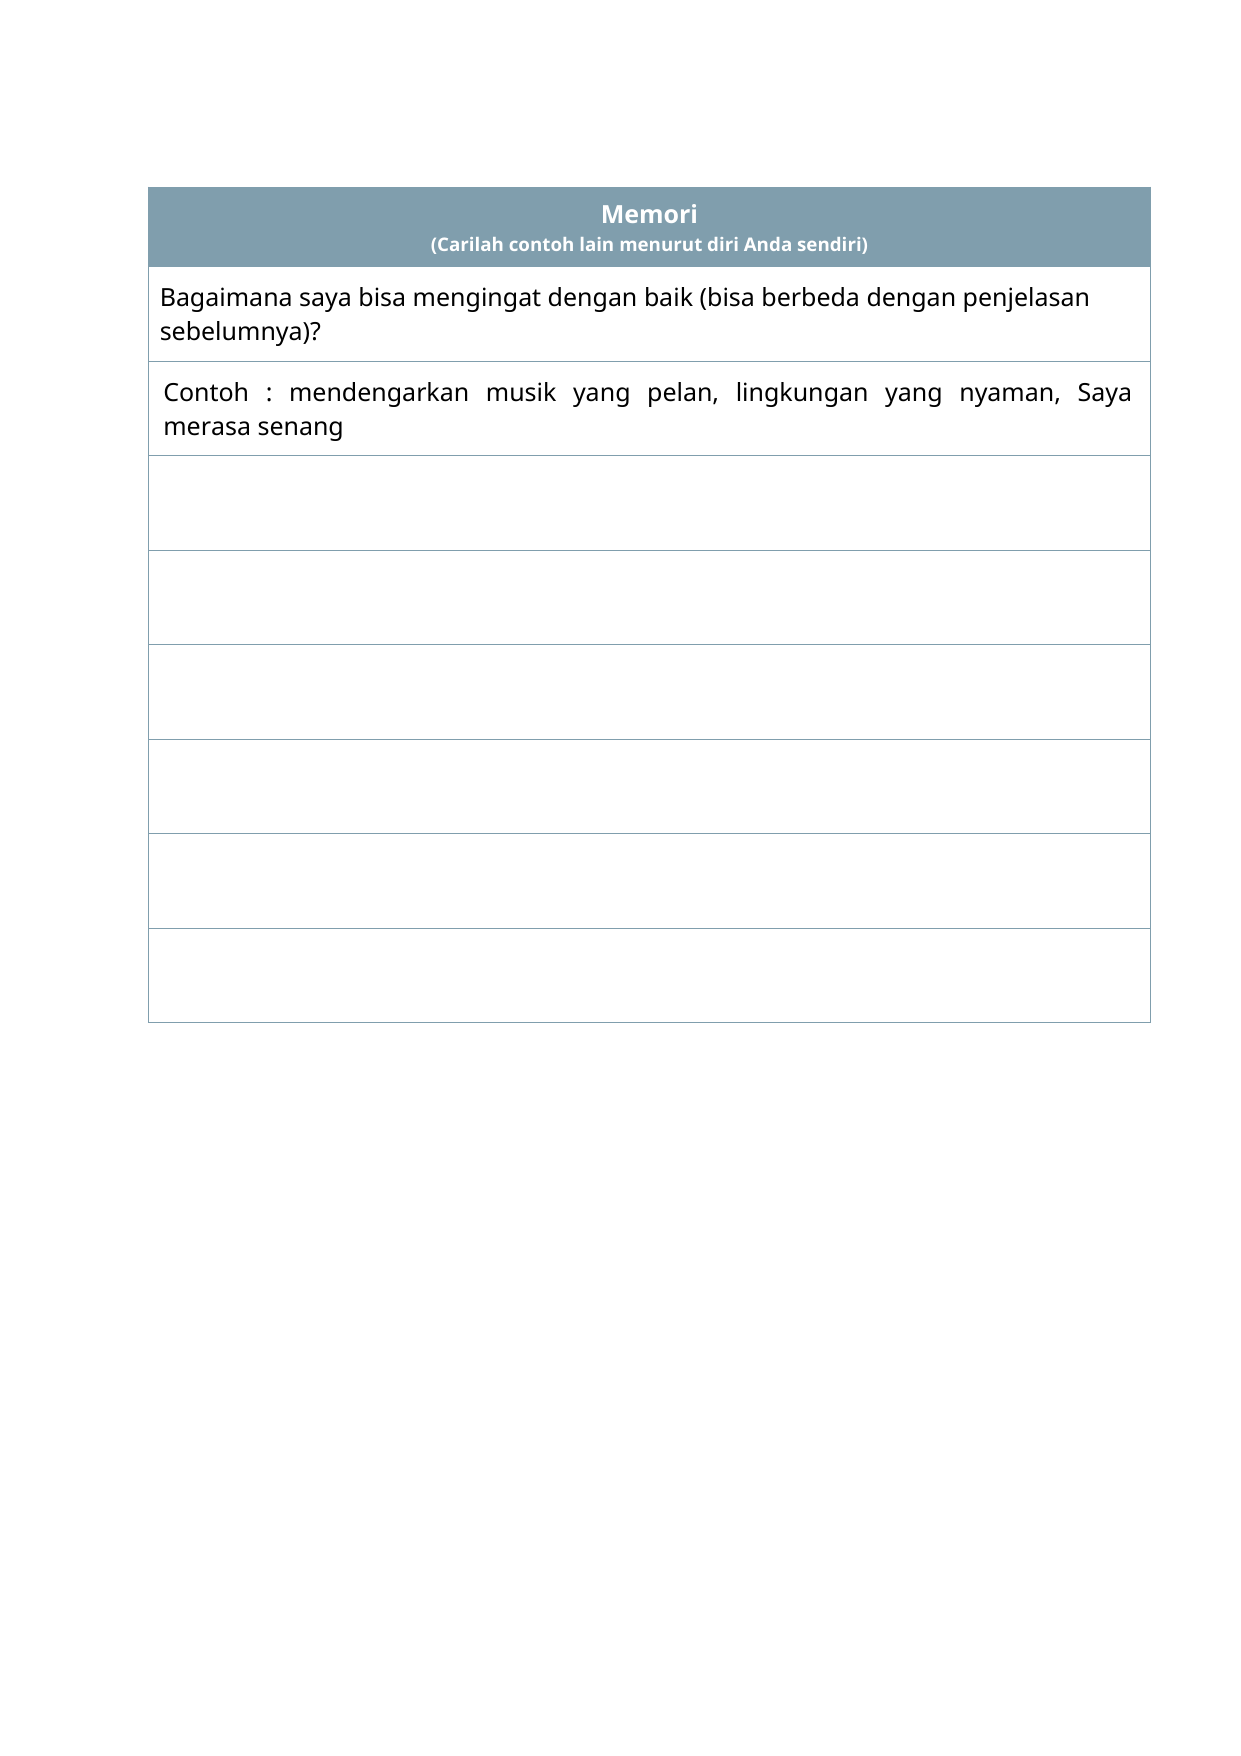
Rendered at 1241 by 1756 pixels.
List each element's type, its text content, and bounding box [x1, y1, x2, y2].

table_cell [149, 551, 1150, 644]
table_cell [149, 834, 1150, 927]
table_cell Contoh : mendengarkan musik yang pelan, lingkungan yang nyaman, Saya merasa senang [149, 362, 1150, 455]
table_cell [149, 645, 1150, 738]
table_cell [149, 456, 1150, 549]
table_cell Bagaimana saya bisa mengingat dengan baik (bisa berbeda dengan penjelasan sebelumnya)? [149, 267, 1150, 361]
table_cell [149, 929, 1150, 1022]
table_header Memori (Carilah contoh lain menurut diri Anda sendiri) [149, 188, 1150, 266]
table_cell [149, 740, 1150, 833]
